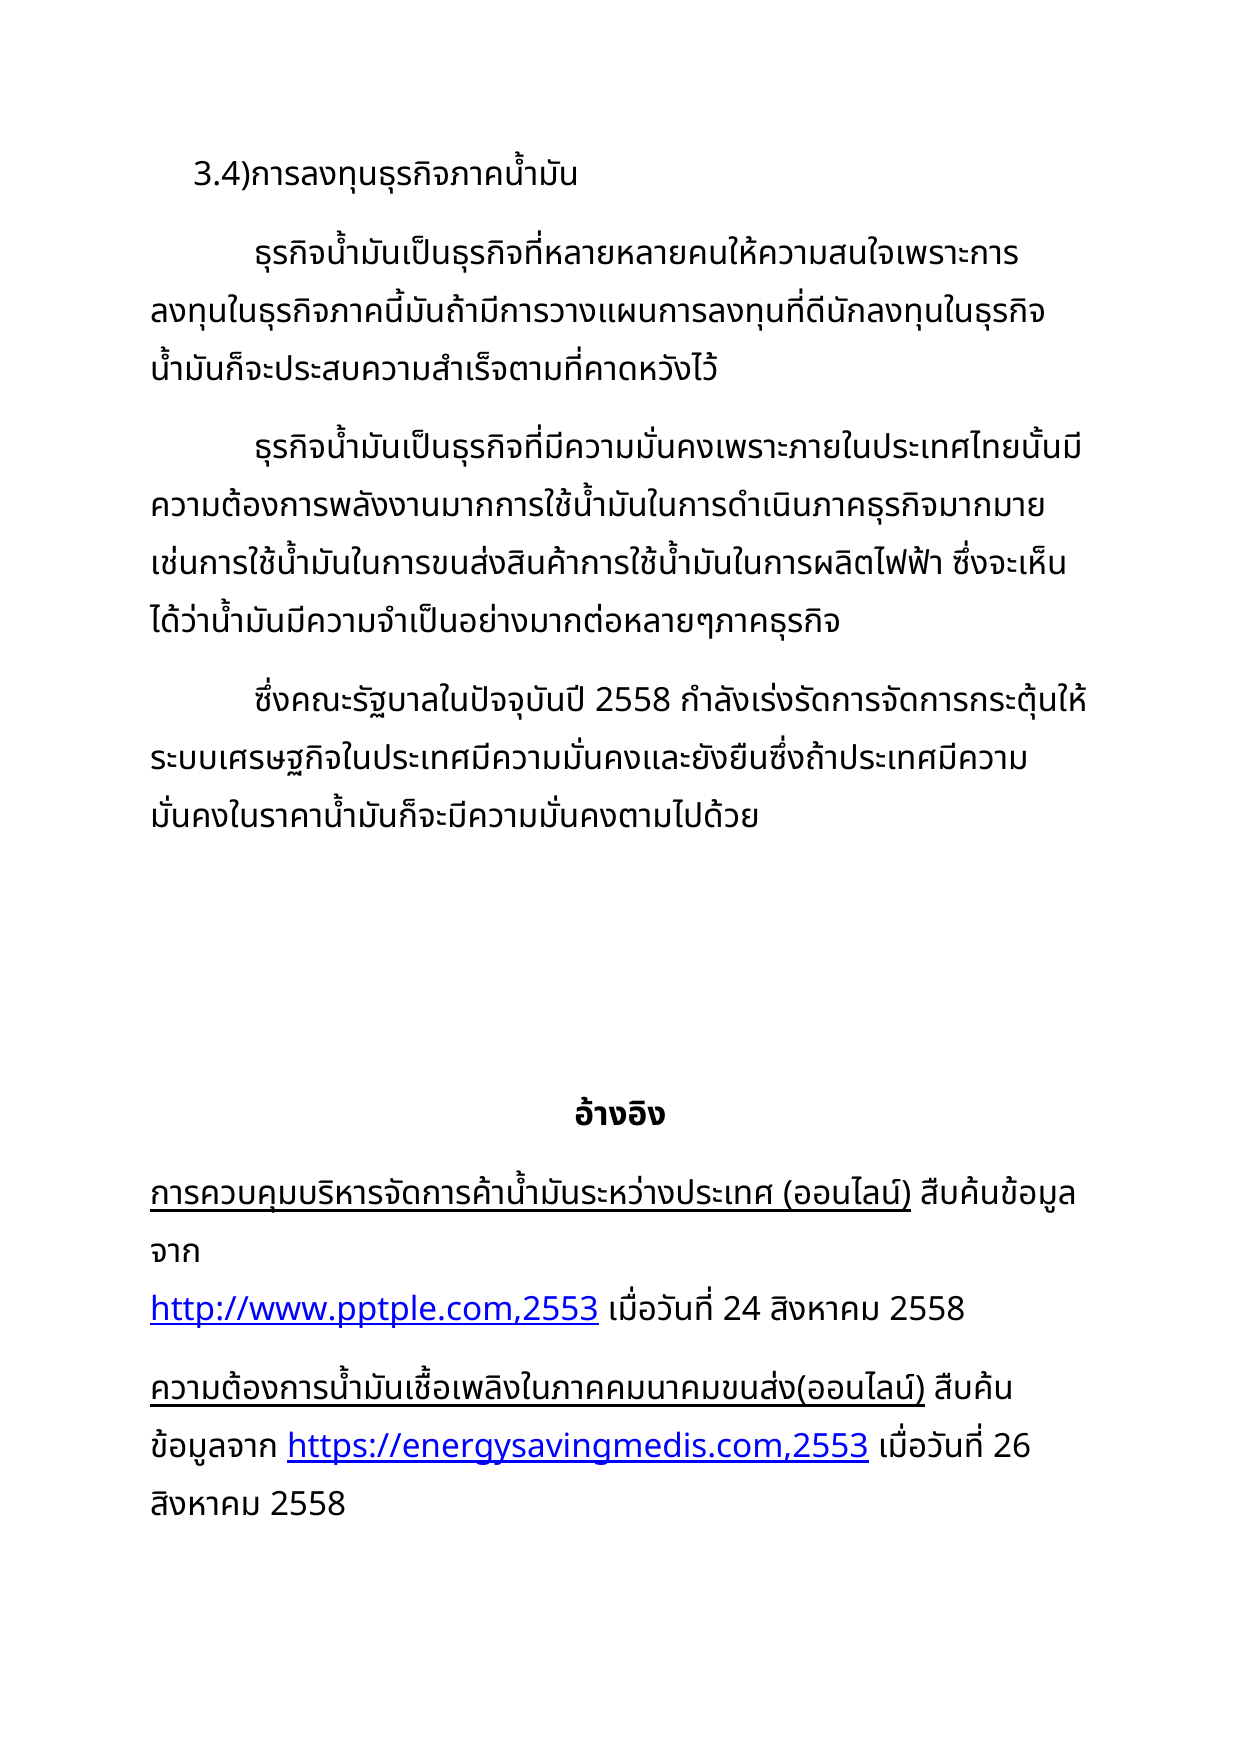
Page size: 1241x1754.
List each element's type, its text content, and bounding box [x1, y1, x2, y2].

text การควบคุมบริหารจัดการค้าน้ำมันระหว่างประเทศ (ออนไลน์) สืบค้นข้อมูลจาก http://www.pptple.com,2553 เมื่อวันที่ 24 สิงหาคม 2558 [150, 1169, 1090, 1335]
text 3.4)การลงทุนธุรกิจภาคน้ำมัน [150, 150, 1090, 201]
text อ้างอิง [150, 1090, 1090, 1140]
text ความต้องการน้ำมันเชื้อเพลิงในภาคคมนาคมขนส่ง(ออนไลน์) สืบค้นข้อมูลจาก https://energysavingmedis.com,2553 เมื่อวันที่ 26 สิงหาคม 2558 [150, 1364, 1090, 1531]
text ซึ่งคณะรัฐบาลในปัจจุบันปี 2558 กำลังเร่งรัดการจัดการกระตุ้นให้ระบบเศรษฐกิจในประเทศมีความมั่นคงและยังยืนซึ่งถ้าประเทศมีความมั่นคงในราคาน้ำมันก็จะมีความมั่นคงตามไปด้วย [150, 676, 1090, 842]
text ธุรกิจน้ำมันเป็นธุรกิจที่หลายหลายคนให้ความสนใจเพราะการลงทุนในธุรกิจภาคนี้มันถ้ามีการวางแผนการลงทุนที่ดีนักลงทุนในธุรกิจน้ำมันก็จะประสบความสำเร็จตามที่คาดหวังไว้ [150, 229, 1090, 395]
text ธุรกิจน้ำมันเป็นธุรกิจที่มีความมั่นคงเพราะภายในประเทศไทยนั้นมีความต้องการพลังงานมากการใช้น้ำมันในการดำเนินภาคธุรกิจมากมายเช่นการใช้น้ำมันในการขนส่งสินค้าการใช้น้ำมันในการผลิตไฟฟ้า ซึ่งจะเห็นได้ว่าน้ำมันมีความจำเป็นอย่างมากต่อหลายๆภาคธุรกิจ [150, 423, 1090, 648]
